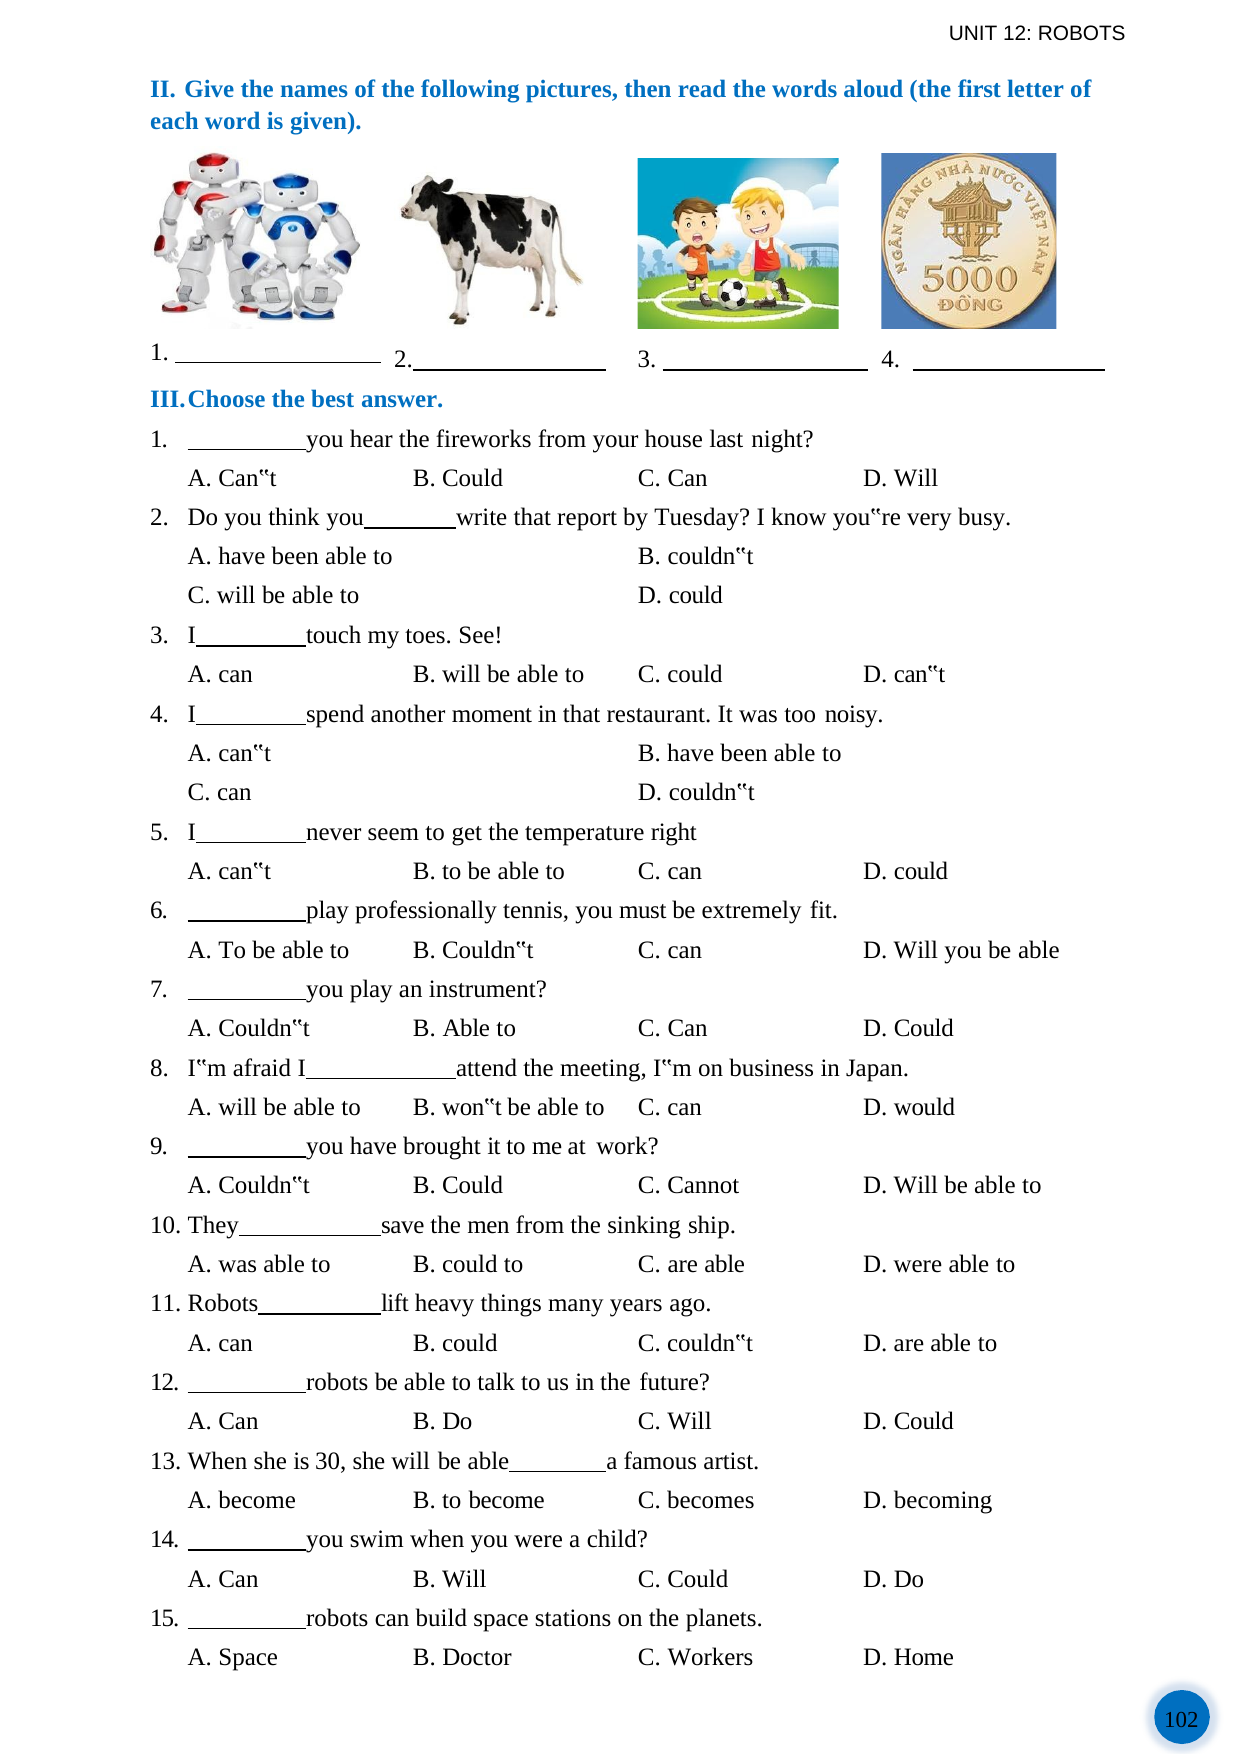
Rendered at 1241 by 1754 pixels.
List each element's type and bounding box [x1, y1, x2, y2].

picture [1139, 1676, 1224, 1754]
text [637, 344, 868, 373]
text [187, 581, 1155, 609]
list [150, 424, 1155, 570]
picture [881, 153, 1057, 329]
picture [393, 166, 585, 329]
picture [637, 158, 839, 329]
picture [150, 146, 361, 329]
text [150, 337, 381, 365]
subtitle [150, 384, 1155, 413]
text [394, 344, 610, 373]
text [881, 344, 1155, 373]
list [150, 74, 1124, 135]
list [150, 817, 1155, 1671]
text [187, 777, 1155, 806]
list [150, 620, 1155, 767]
